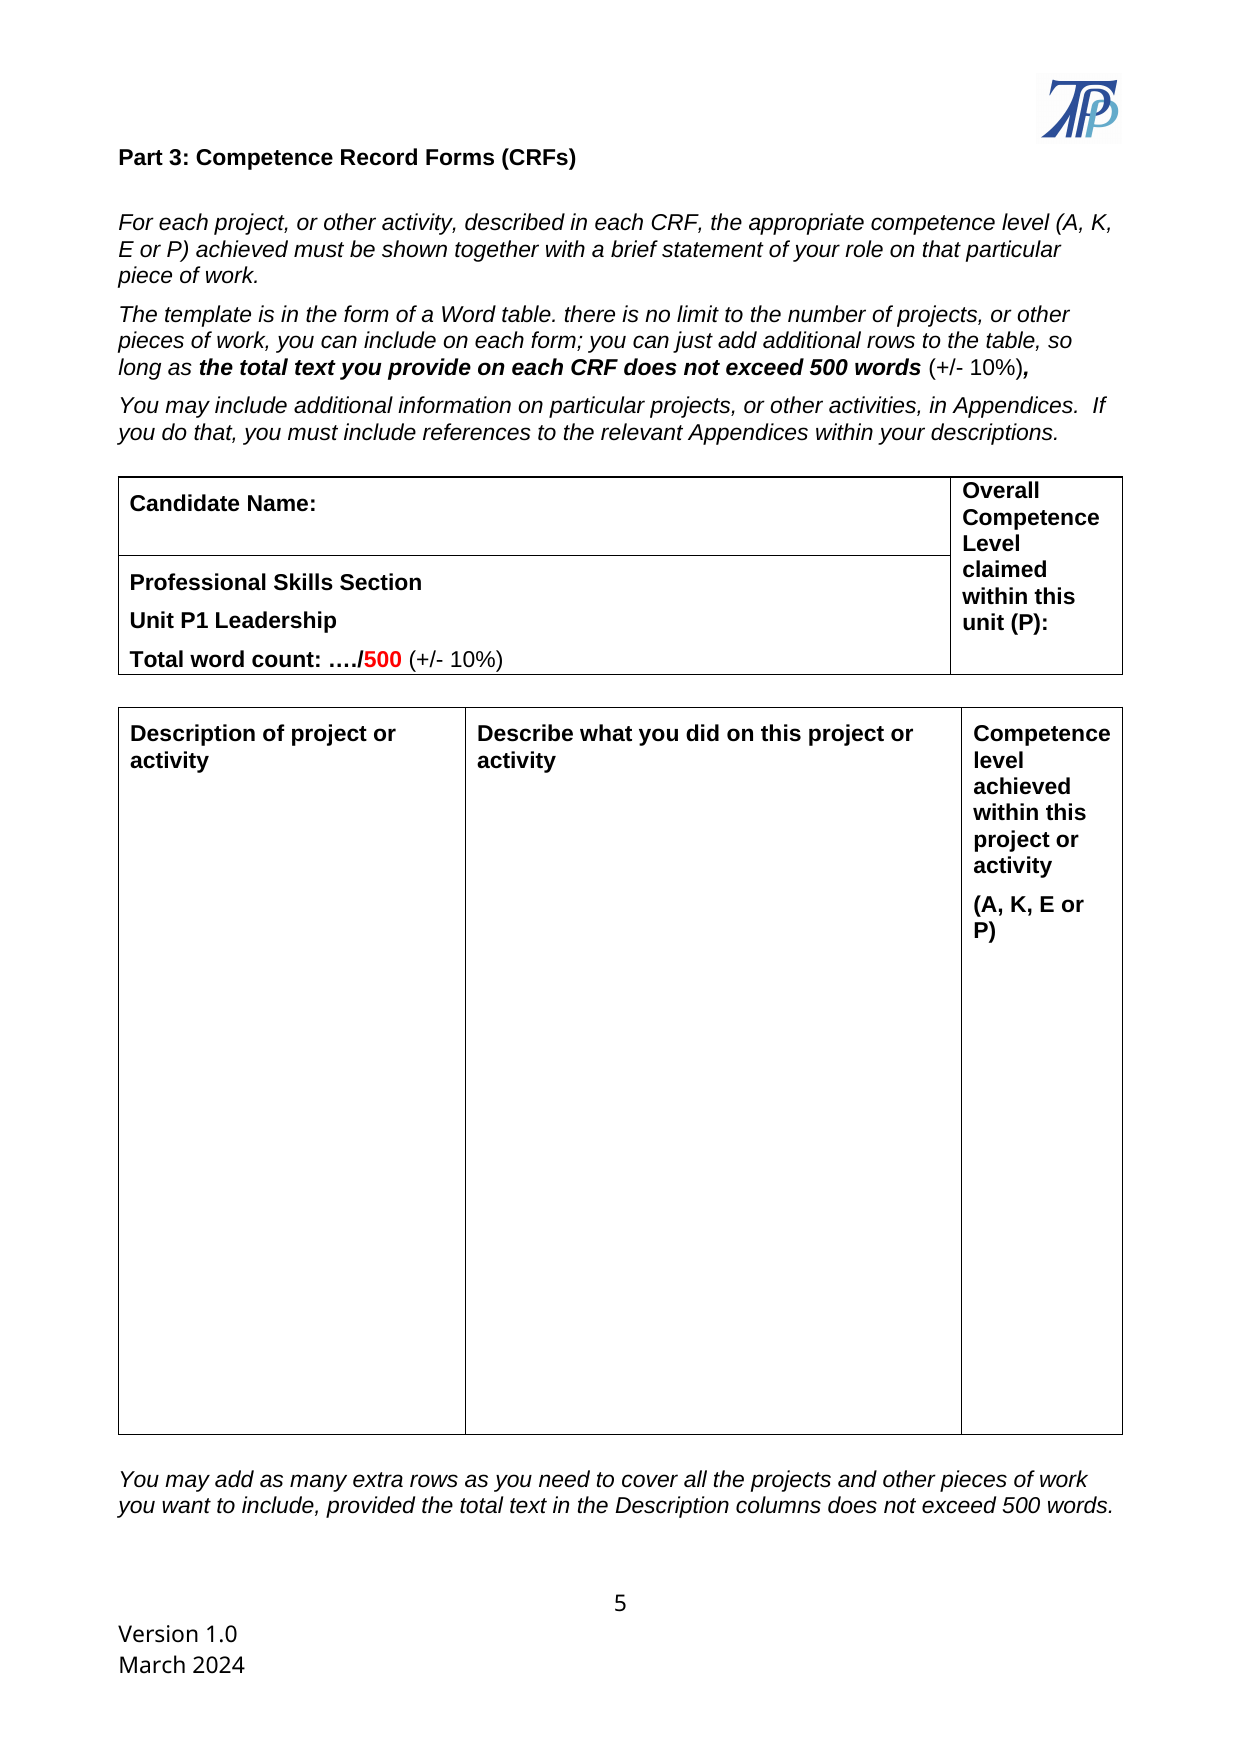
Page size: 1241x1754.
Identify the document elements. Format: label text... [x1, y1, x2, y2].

picture [1036, 73, 1123, 144]
table_cell Professional Skills Section Unit P1 Leadership Total word count: …./500 (+/- 10%) [119, 556, 950, 674]
text Part 3: Competence Record Forms (CRFs) [118, 144, 1122, 170]
table_header Describe what you did on this project or activity [466, 708, 961, 1433]
table_header Candidate Name: [119, 478, 950, 555]
text The template is in the form of a Word table. there is no limit to the number of projects, or other pieces of work, you can include on each form; you can just add additional rows to the table, so long as the total text you provide on each CRF does not exceed 500 words (+/- 10%), [118, 301, 1122, 380]
table_header Description of project or activity [119, 708, 465, 1433]
text You may include additional information on particular projects, or other activities, in Appendices. If you do that, you must include references to the relevant Appendices within your descriptions. [118, 392, 1122, 445]
text For each project, or other activity, described in each CRF, the appropriate competence level (A, K, E or P) achieved must be shown together with a brief statement of your role on that particular piece of work. [118, 209, 1122, 288]
table_header Overall Competence Level claimed within this unit (P): [951, 478, 1122, 674]
table_header Competence level achieved within this project or activity (A, K, E or P) [962, 708, 1122, 1433]
text You may add as many extra rows as you need to cover all the projects and other pieces of work you want to include, provided the total text in the Description columns does not exceed 500 words. [118, 1466, 1122, 1518]
